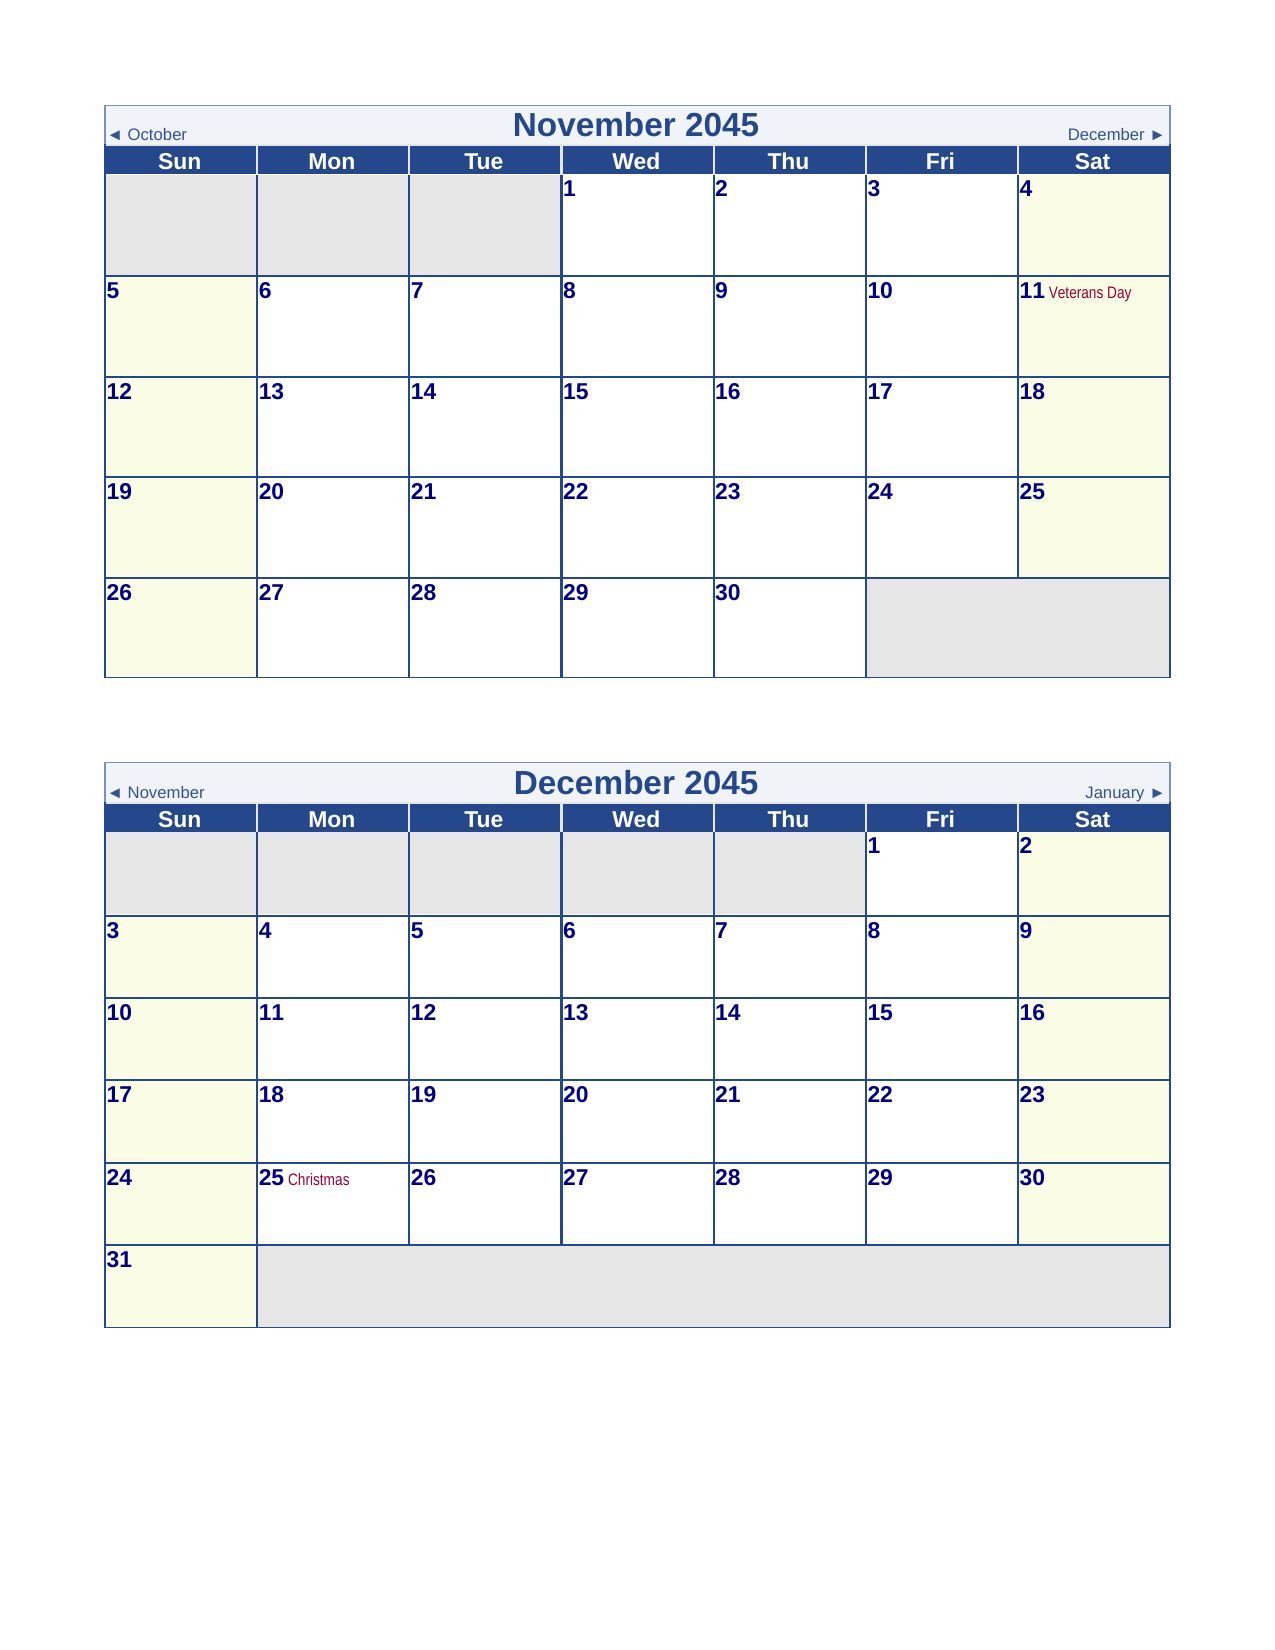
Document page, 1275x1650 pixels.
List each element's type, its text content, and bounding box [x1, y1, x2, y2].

table_cell Mon [258, 146, 408, 174]
table_cell [106, 832, 256, 914]
table_header January ► [1018, 763, 1169, 802]
table_cell 11 Veterans Day [1019, 277, 1169, 376]
table_cell 7 [715, 917, 865, 997]
table_cell Wed [563, 804, 713, 832]
table_cell 17 [867, 378, 1017, 476]
table_cell [715, 832, 865, 914]
table_cell 7 [410, 277, 560, 376]
table_cell Thu [715, 146, 865, 174]
table_cell 25 Christmas [258, 1164, 408, 1244]
table_cell [410, 832, 560, 914]
table_cell Mon [258, 804, 408, 832]
table_cell 31 [106, 1246, 256, 1327]
table_header November 2045 [257, 106, 1018, 144]
table_cell 22 [867, 1081, 1017, 1162]
table_cell 29 [563, 579, 713, 677]
table_cell [410, 175, 560, 275]
table_cell 27 [258, 579, 408, 677]
table_cell Sat [1019, 804, 1169, 832]
table_cell 13 [563, 999, 713, 1079]
table_cell 6 [258, 277, 408, 376]
table_header December ► [1018, 106, 1169, 144]
table_cell 1 [867, 832, 1017, 914]
table_cell Sat [1019, 146, 1169, 174]
table_cell 1 [563, 175, 713, 275]
table_cell 3 [106, 917, 256, 997]
table_cell 4 [258, 917, 408, 997]
table_cell 21 [715, 1081, 865, 1162]
table_cell 24 [867, 478, 1017, 577]
table_cell Thu [715, 804, 865, 832]
table_cell 26 [410, 1164, 560, 1244]
table_cell 25 [1019, 478, 1169, 577]
table_cell 14 [410, 378, 560, 476]
table_cell Tue [410, 146, 560, 174]
table_cell 23 [715, 478, 865, 577]
table_cell [258, 832, 408, 914]
table_cell Sun [106, 804, 256, 832]
table_cell Tue [410, 804, 560, 832]
table_cell 2 [1019, 832, 1169, 914]
table_cell 26 [106, 579, 256, 677]
table_cell [867, 579, 1169, 677]
table_cell 28 [715, 1164, 865, 1244]
table_cell 16 [715, 378, 865, 476]
table_cell 10 [867, 277, 1017, 376]
table_cell 19 [410, 1081, 560, 1162]
table_cell 12 [106, 378, 256, 476]
table_cell 12 [410, 999, 560, 1079]
table_cell [563, 832, 713, 914]
table_cell 5 [106, 277, 256, 376]
table_cell Fri [867, 804, 1017, 832]
table_cell 29 [867, 1164, 1017, 1244]
table_cell 20 [258, 478, 408, 577]
table_header ◄ October [106, 106, 257, 144]
table_cell 30 [715, 579, 865, 677]
table_cell 2 [715, 175, 865, 275]
table_header ◄ November [106, 763, 257, 802]
table_cell 11 [258, 999, 408, 1079]
table_cell [106, 175, 256, 275]
table_cell [258, 175, 408, 275]
table_cell [258, 1246, 1169, 1327]
table_cell 9 [715, 277, 865, 376]
table_cell 27 [563, 1164, 713, 1244]
table_cell 18 [258, 1081, 408, 1162]
table_cell 16 [1019, 999, 1169, 1079]
table_cell 5 [410, 917, 560, 997]
table_cell 9 [1019, 917, 1169, 997]
table_cell 21 [410, 478, 560, 577]
table_cell 15 [867, 999, 1017, 1079]
table_cell 8 [867, 917, 1017, 997]
table_cell 3 [867, 175, 1017, 275]
table_cell 14 [715, 999, 865, 1079]
table_cell 17 [106, 1081, 256, 1162]
table_cell 23 [1019, 1081, 1169, 1162]
table_cell 24 [106, 1164, 256, 1244]
table_header December 2045 [257, 763, 1018, 802]
table_cell 19 [106, 478, 256, 577]
table_cell Wed [563, 146, 713, 174]
table_cell Sun [106, 146, 256, 174]
table_cell 22 [563, 478, 713, 577]
table_cell 30 [1019, 1164, 1169, 1244]
table_cell 10 [106, 999, 256, 1079]
table_cell 8 [563, 277, 713, 376]
table_cell 13 [258, 378, 408, 476]
table_cell 15 [563, 378, 713, 476]
table_cell 4 [1019, 175, 1169, 275]
table_cell 20 [563, 1081, 713, 1162]
table_cell Fri [867, 146, 1017, 174]
table_cell 28 [410, 579, 560, 677]
table_cell 6 [563, 917, 713, 997]
table_cell 18 [1019, 378, 1169, 476]
